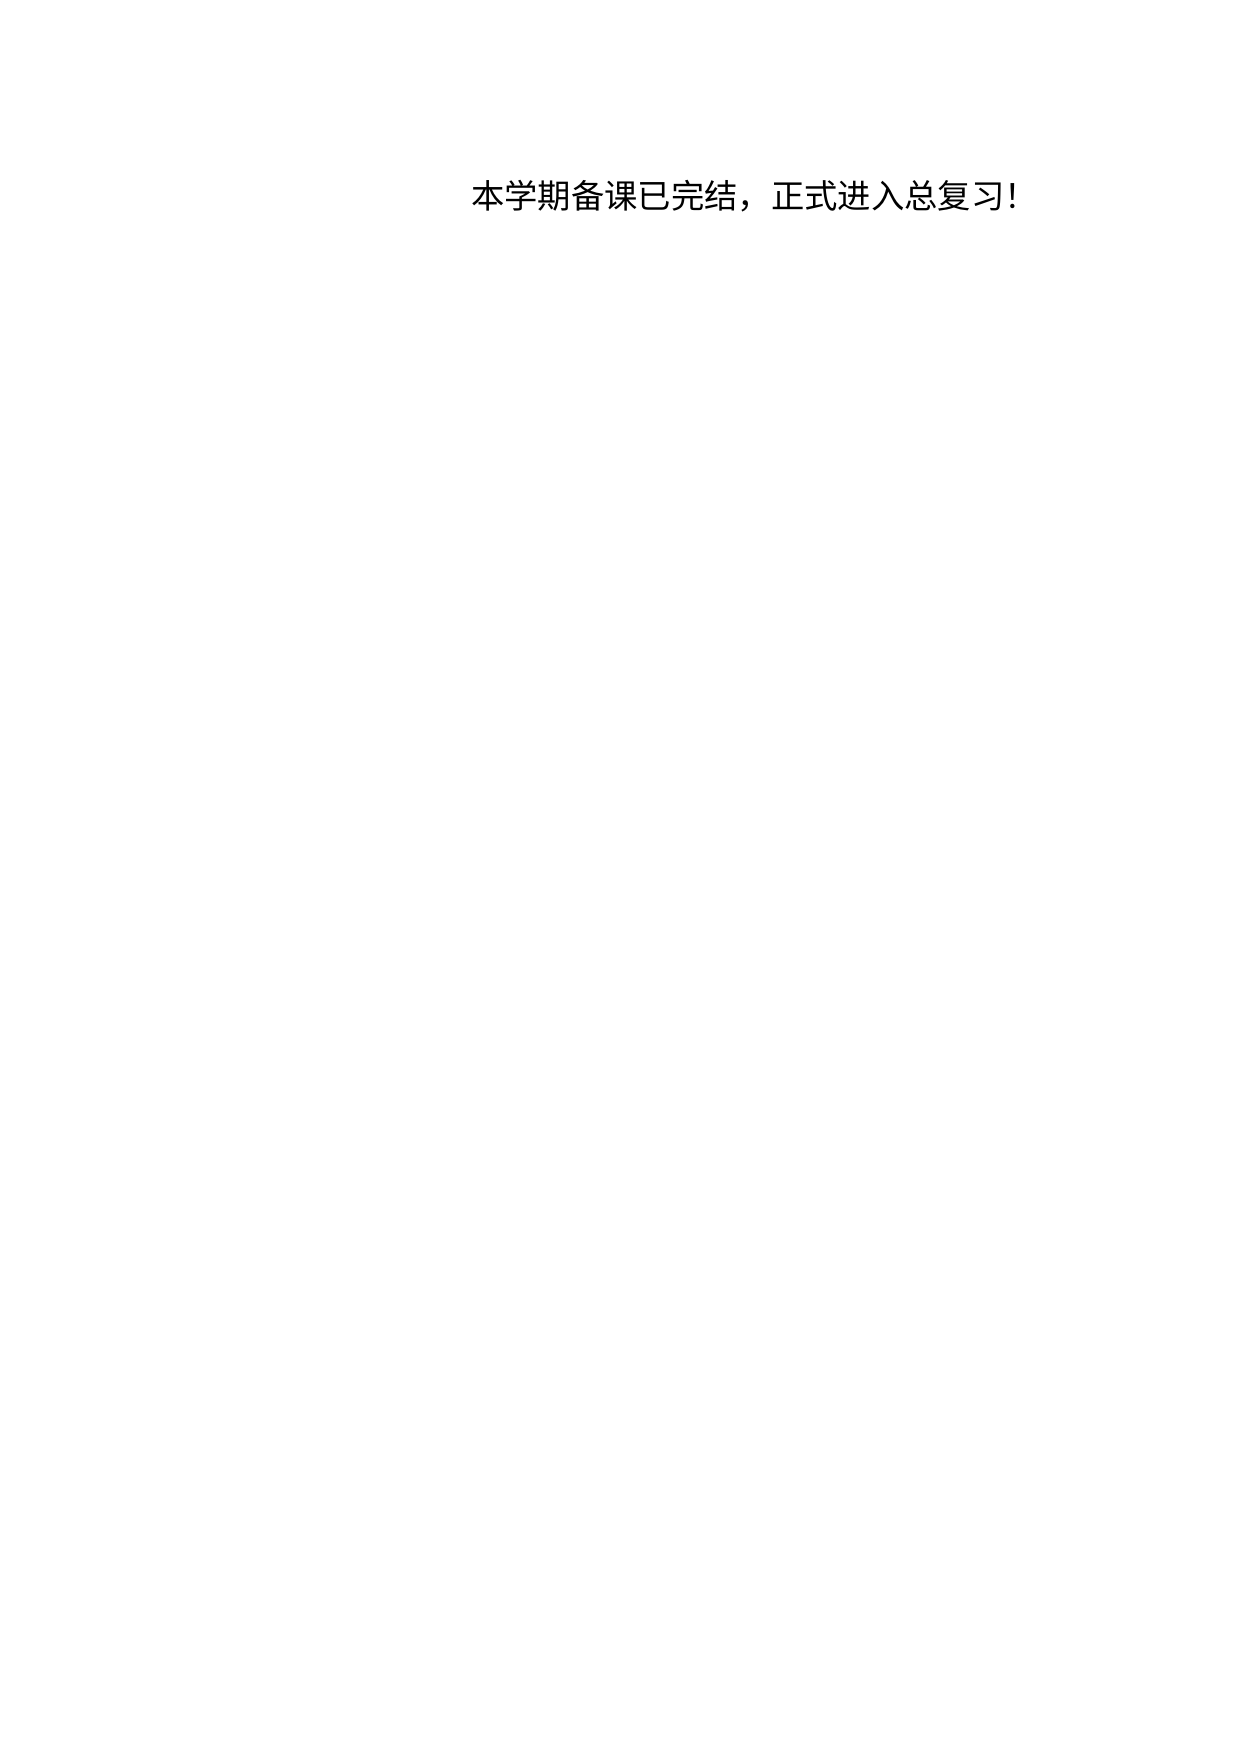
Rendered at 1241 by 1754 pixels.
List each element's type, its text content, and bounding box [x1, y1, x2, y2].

text 本学期备课已完结，正式进入总复习！ [187, 162, 1053, 227]
